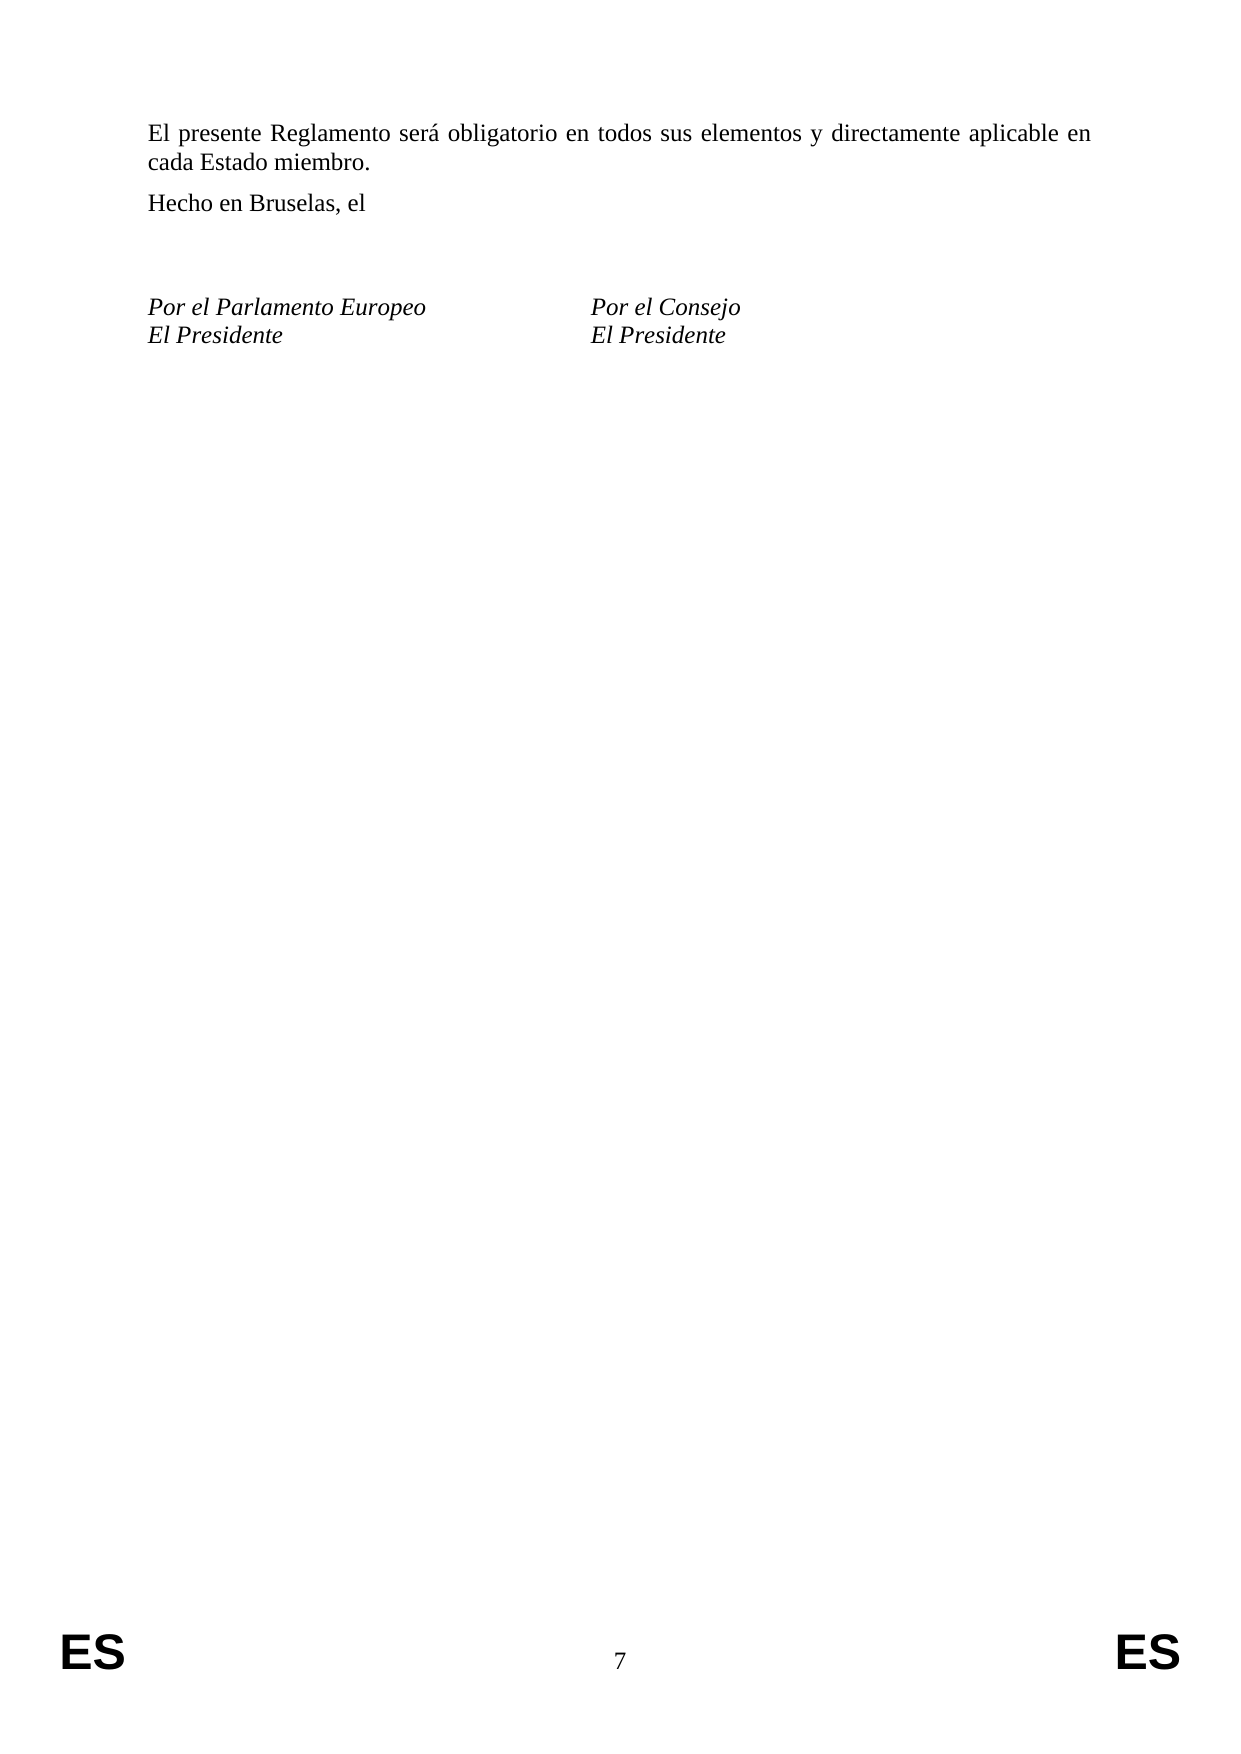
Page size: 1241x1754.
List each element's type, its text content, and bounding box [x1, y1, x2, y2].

text Por el Parlamento Europeo Por el Consejo [148, 292, 1093, 321]
text Hecho en Bruselas, el [148, 188, 1093, 217]
text El presente Reglamento será obligatorio en todos sus elementos y directamente aplicable en cada Estado miembro. [148, 118, 1093, 176]
text El Presidente El Presidente [148, 321, 1093, 349]
